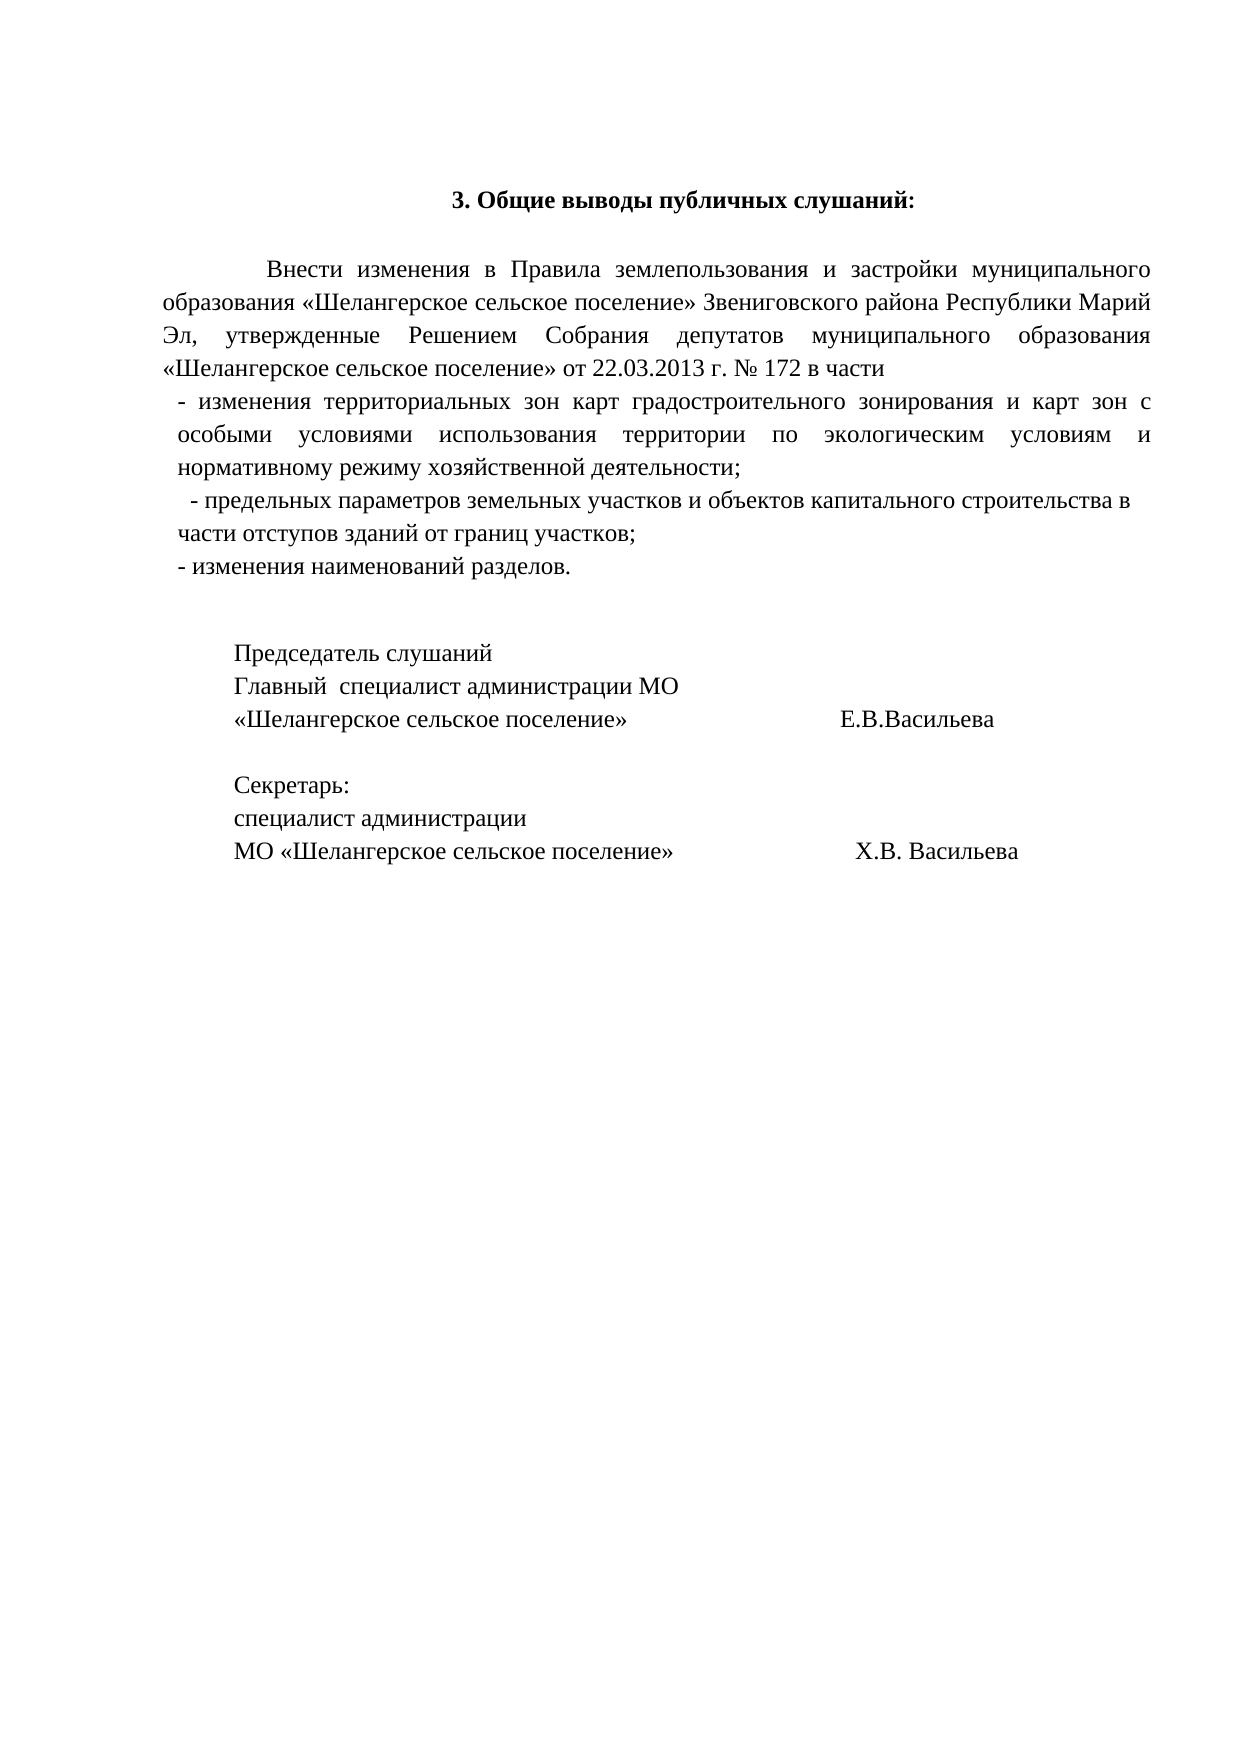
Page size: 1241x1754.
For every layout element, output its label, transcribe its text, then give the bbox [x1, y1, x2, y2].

text «Шелангерское сельское поселение» Е.В.Васильева [233, 704, 1152, 733]
list - изменения территориальных зон карт градостроительного зонирования и карт зон с особыми условиями использования территории по экологическим условиям и нормативному режиму хозяйственной деятельности; [177, 386, 1152, 481]
text Главный специалист администрации МО [233, 671, 1152, 700]
text 3. Общие выводы публичных слушаний: [215, 184, 1152, 215]
text МО «Шелангерское сельское поселение» Х.В. Васильева [233, 836, 1152, 865]
list Внести изменения в Правила землепользования и застройки муниципального образования «Шелангерское сельское поселение» Звениговского района Республики Марий Эл, утвержденные Решением Собрания депутатов муниципального образования «Шелангерское сельское поселение» от 22.03.2013 г. № 172 в части [162, 254, 1152, 382]
text Секретарь: [233, 770, 1152, 799]
text Председатель слушаний [233, 638, 1152, 667]
text специалист администрации [233, 803, 1152, 832]
